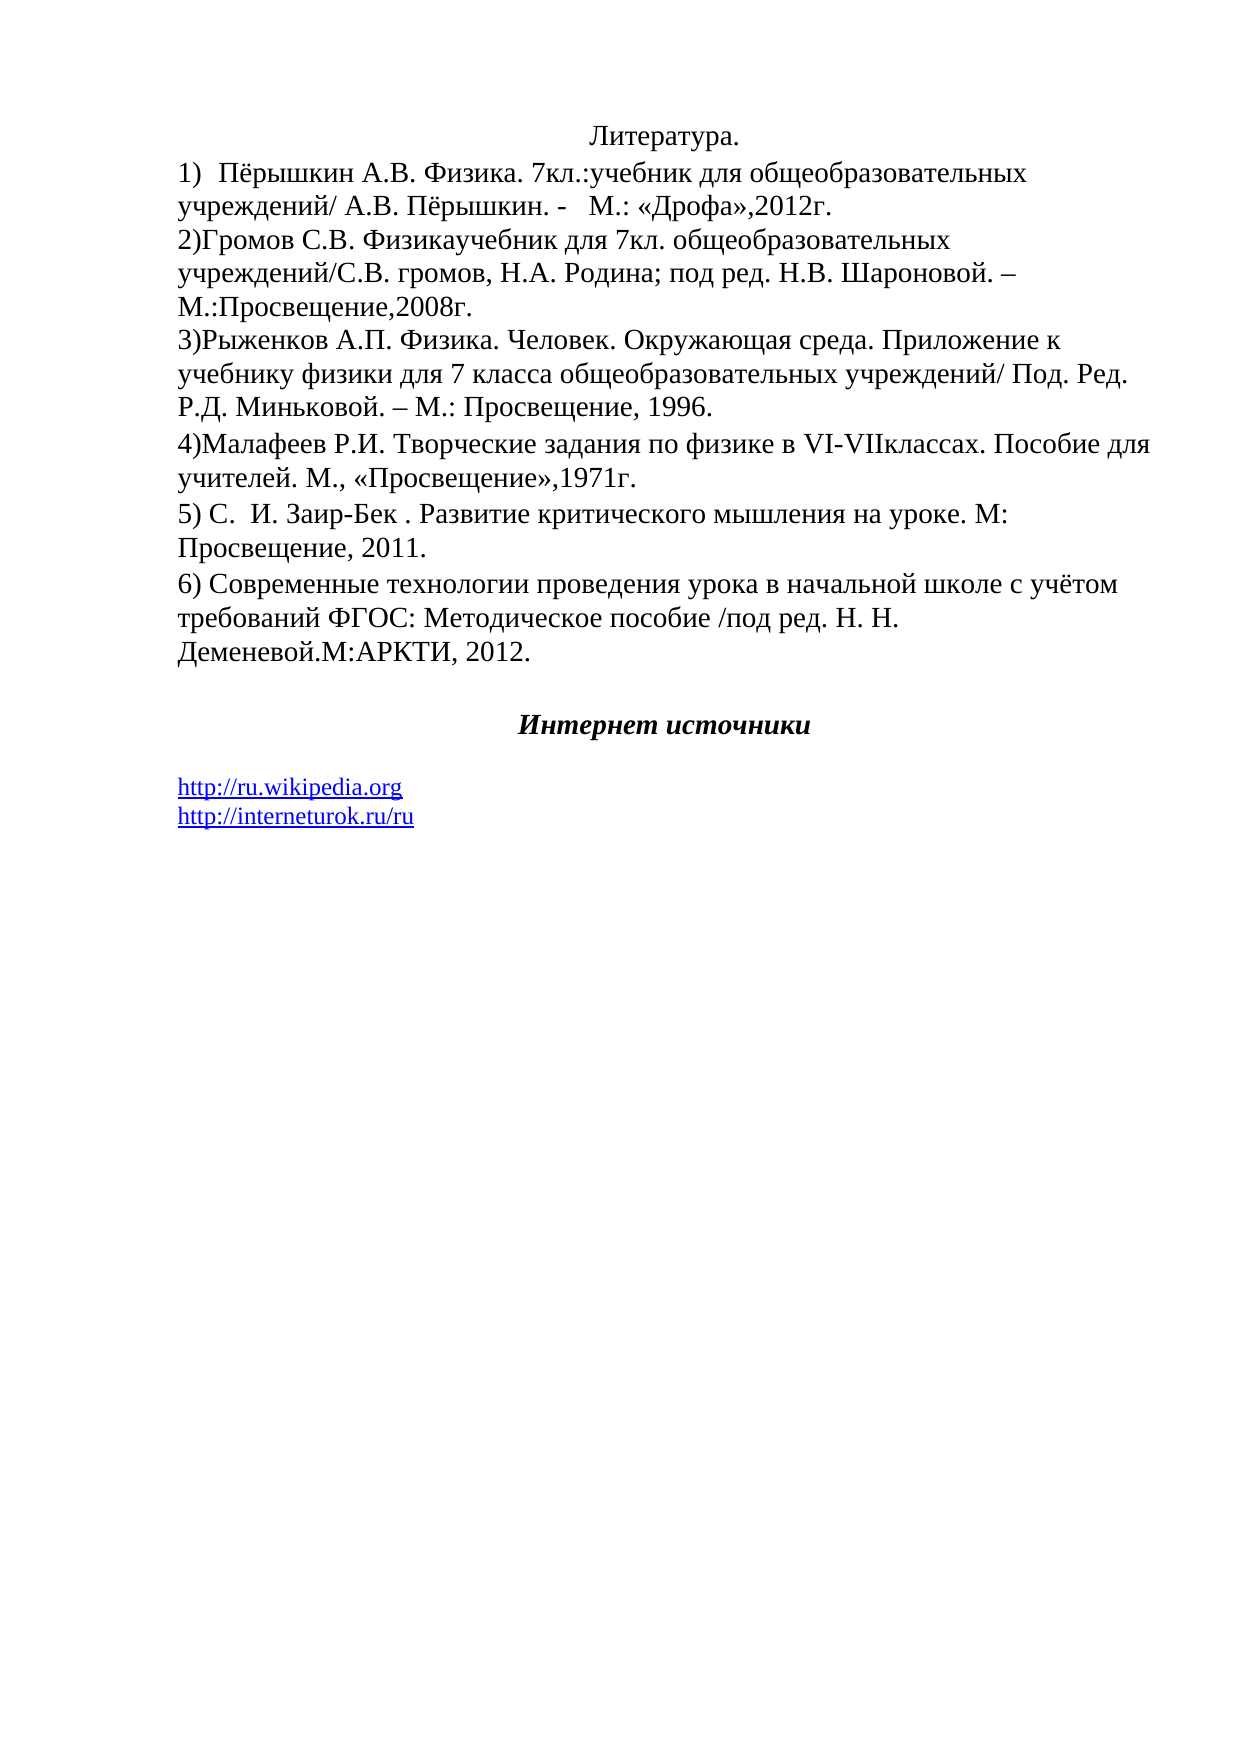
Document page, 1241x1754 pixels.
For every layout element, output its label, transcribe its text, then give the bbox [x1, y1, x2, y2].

text 1) Пёрышкин А.В. Физика. 7кл.:учебник для общеобразовательных учреждений/ А.В. Пёрышкин. - М.: «Дрофа»,2012г. [177, 155, 1152, 222]
text 2)Громов С.В. Физикаучебник для 7кл. общеобразовательных учреждений/С.В. громов, Н.А. Родина; под ред. Н.В. Шароновой. – М.:Просвещение,2008г. [177, 222, 1152, 322]
text 6) Современные технологии проведения урока в начальной школе с учётом требований ФГОС: Методическое пособие /под ред. Н. Н. Деменевой.М:АРКТИ, 2012. [177, 567, 1152, 667]
text Интернет источники [177, 707, 1152, 741]
text 4)Малафеев Р.И. Творческие задания по физике в VI-VIIклассах. Пособие для учителей. М., «Просвещение»,1971г. [177, 426, 1152, 493]
text 3)Рыженков А.П. Физика. Человек. Окружающая среда. Приложение к учебнику физики для 7 класса общеобразовательных учреждений/ Под. Ред. Р.Д. Миньковой. – М.: Просвещение, 1996. [177, 322, 1152, 423]
text Литература. [177, 118, 1152, 152]
text http://interneturok.ru/ru [177, 801, 1152, 830]
text http://ru.wikipedia.org [177, 772, 1152, 801]
text 5) С. И. Заир-Бек . Развитие критического мышления на уроке. М: Просвещение, 2011. [177, 496, 1152, 563]
